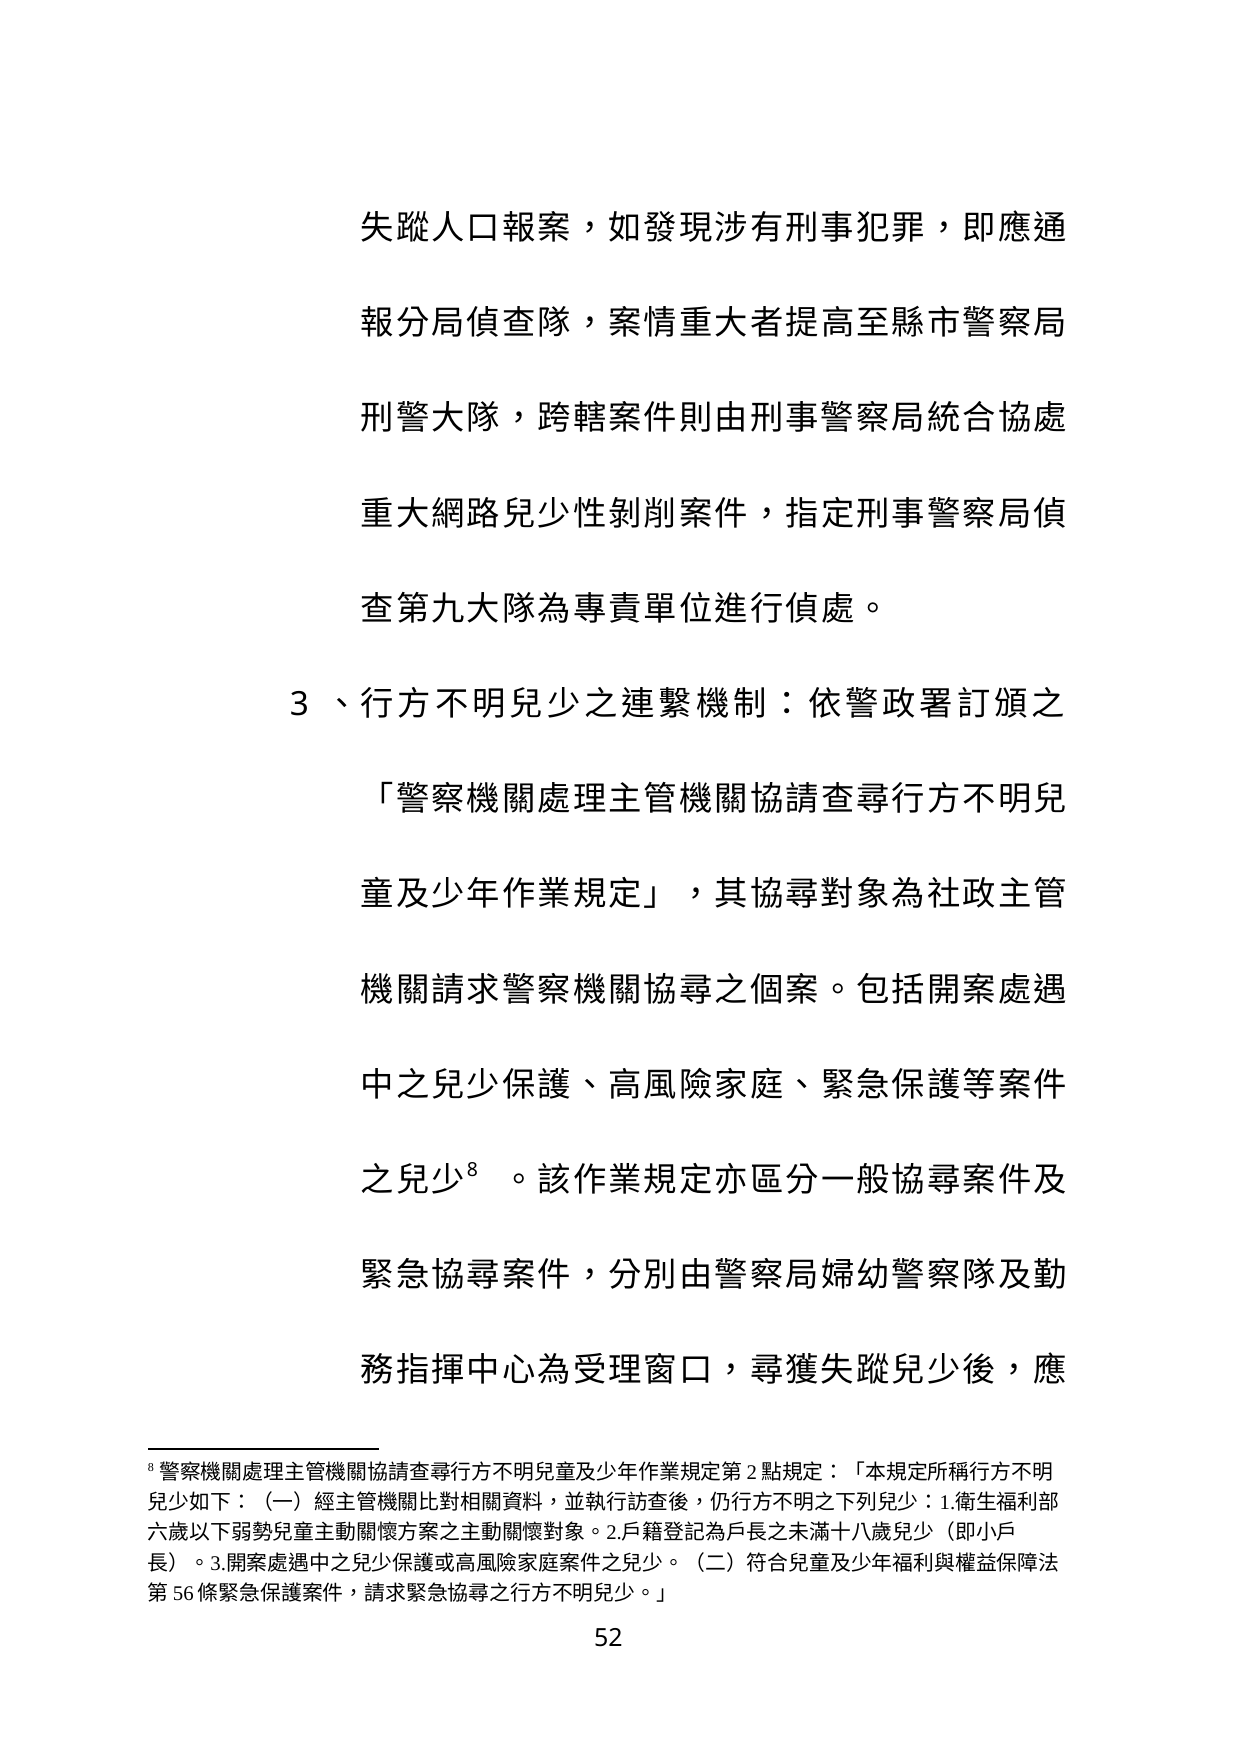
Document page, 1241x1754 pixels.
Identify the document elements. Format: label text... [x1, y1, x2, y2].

subtitle 刑案偵辦：失蹤案件如涉有被誘拐情事，辦案人員應即連繫刑事單位偵辦。派出所受理兒少失蹤人口報案，如發現涉有刑事犯罪，即應通報分局偵查隊，案情重大者提高至縣市警察局刑警大隊，跨轄案件則由刑事警察局統合協處。重大網路兒少性剝削案件，指定刑事警察局偵查第九大隊為專責單位進行偵處。 [272, 177, 1069, 653]
